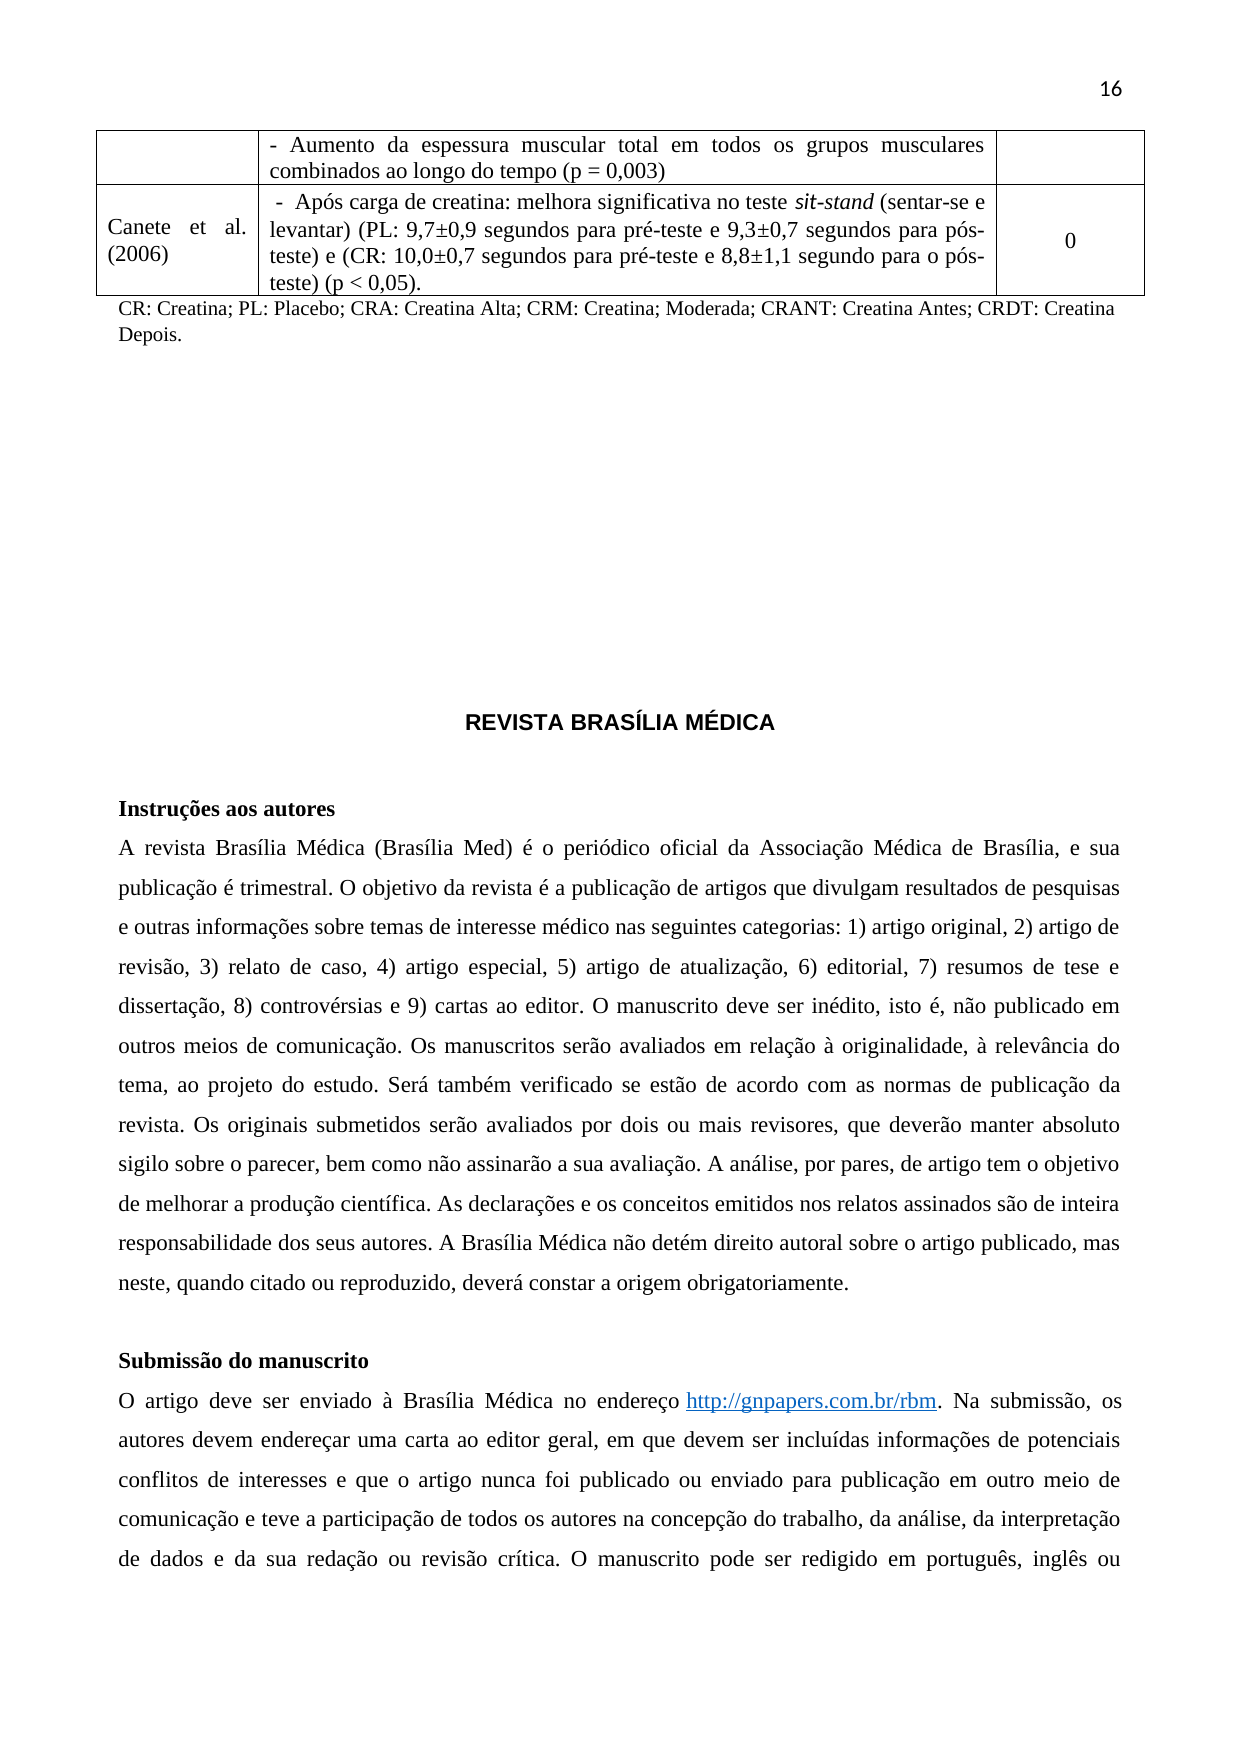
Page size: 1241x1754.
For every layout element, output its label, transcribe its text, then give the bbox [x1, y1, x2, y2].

table_cell 8 [997, 131, 1144, 184]
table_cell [97, 131, 258, 184]
text CR: Creatina; PL: Placebo; CRA: Creatina Alta; CRM: Creatina; Moderada; CRANT: Creatina Antes; CRDT: Creatina Depois. [118, 296, 1122, 346]
table_cell - Após carga de creatina: melhora significativa no teste sit-stand (sentar-se e levantar) (PL: 9,7±0,9 segundos para pré-teste e 9,3±0,7 segundos para pós-teste) e (CR: 10,0±0,7 segundos para pré-teste e 8,8±1,1 segundo para o pós-teste) (p < 0,05). [275, 185, 996, 295]
table_cell Canete et al. (2006) [97, 185, 258, 295]
table_cell 0 [997, 185, 1144, 295]
text REVISTA BRASÍLIA MÉDICA [118, 709, 1122, 735]
text A revista Brasília Médica (Brasília Med) é o periódico oficial da Associação Médica de Brasília, e sua publicação é trimestral. O objetivo da revista é a publicação de artigos que divulgam resultados de pesquisas e outras informações sobre temas de interesse médico nas seguintes categorias: 1) artigo original, 2) artigo de revisão, 3) relato de caso, 4) artigo especial, 5) artigo de atualização, 6) editorial, 7) resumos de tese e dissertação, 8) controvérsias e 9) cartas ao editor. O manuscrito deve ser inédito, isto é, não publicado em outros meios de comunicação. Os manuscritos serão avaliados em relação à originalidade, à relevância do tema, ao projeto do estudo. Será também verificado se estão de acordo com as normas de publicação da revista. Os originais submetidos serão avaliados por dois ou mais revisores, que deverão manter absoluto sigilo sobre o parecer, bem como não assinarão a sua avaliação. A análise, por pares, de artigo tem o objetivo de melhorar a produção científica. As declarações e os conceitos emitidos nos relatos assinados são de inteira responsabilidade dos seus autores. A Brasília Médica não detém direito autoral sobre o artigo publicado, mas neste, quando citado ou reproduzido, deverá constar a origem obrigatoriamente. [118, 834, 1122, 1295]
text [118, 1387, 1122, 1571]
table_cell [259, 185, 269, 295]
subtitle Submissão do manuscrito [118, 1348, 1122, 1374]
subtitle Instruções aos autores [118, 795, 1122, 821]
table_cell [259, 131, 996, 184]
